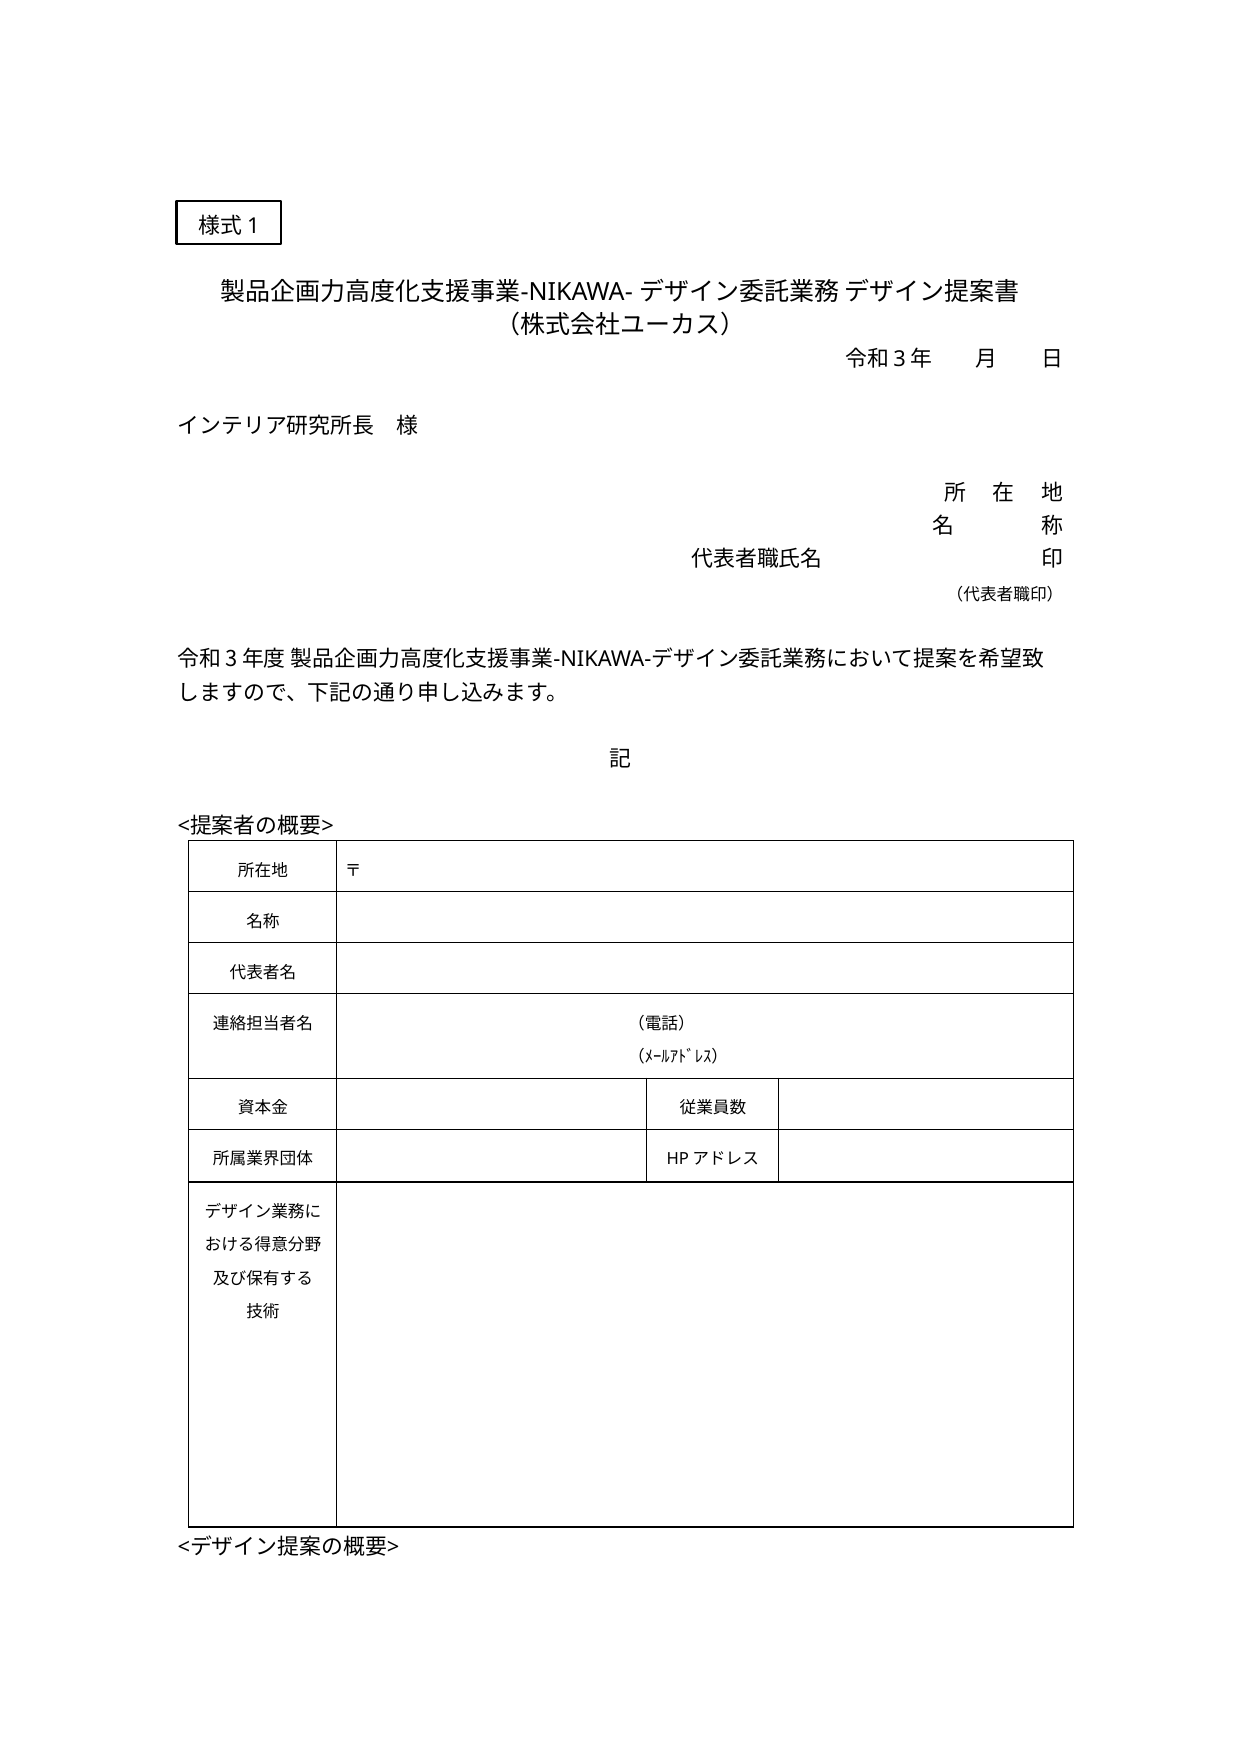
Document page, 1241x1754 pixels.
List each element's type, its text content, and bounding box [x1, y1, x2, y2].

text 令和3年 月 日 [177, 340, 1063, 373]
text 製品企画力高度化支援事業-NIKAWA- デザイン委託業務 デザイン提案書 [177, 273, 1063, 307]
table_cell 名称 [189, 892, 336, 942]
text 令和3年度 製品企画力高度化支援事業-NIKAWA-デザイン委託業務において提案を希望致しますので、下記の通り申し込みます。 [177, 640, 1063, 707]
table_cell [779, 1079, 1073, 1129]
table_cell 代表者名 [189, 943, 336, 993]
table_cell （電話） （ﾒｰﾙｱﾄﾞﾚｽ） [337, 994, 1073, 1078]
table_cell デザイン業務における得意分野及び保有する 技術 [189, 1183, 336, 1526]
table_cell 連絡担当者名 [189, 994, 336, 1078]
table_cell 資本金 [189, 1079, 336, 1129]
table_cell [779, 1130, 1073, 1181]
table_cell 所属業界団体 [189, 1130, 336, 1181]
text 代表者職氏名 印 [177, 540, 1063, 573]
table_cell 従業員数 [647, 1079, 778, 1129]
text （代表者職印） [177, 573, 1063, 607]
table_cell [337, 892, 1073, 942]
table_cell HPアドレス [647, 1130, 778, 1181]
table_cell [337, 1130, 646, 1181]
table_header 〒 [337, 841, 1073, 891]
table_cell [337, 943, 1073, 993]
text <提案者の概要> [177, 807, 1063, 840]
text 名 称 [177, 507, 1063, 540]
table_cell [337, 1183, 1073, 1526]
subtitle 記 [177, 740, 1063, 773]
table_cell [337, 1079, 646, 1129]
text <デザイン提案の概要> [177, 1527, 1063, 1561]
table_header 所在地 [189, 841, 336, 891]
text （株式会社ユーカス） [177, 307, 1063, 340]
text インテリア研究所長 様 [177, 407, 1063, 440]
text 所 在 地 [177, 473, 1063, 507]
